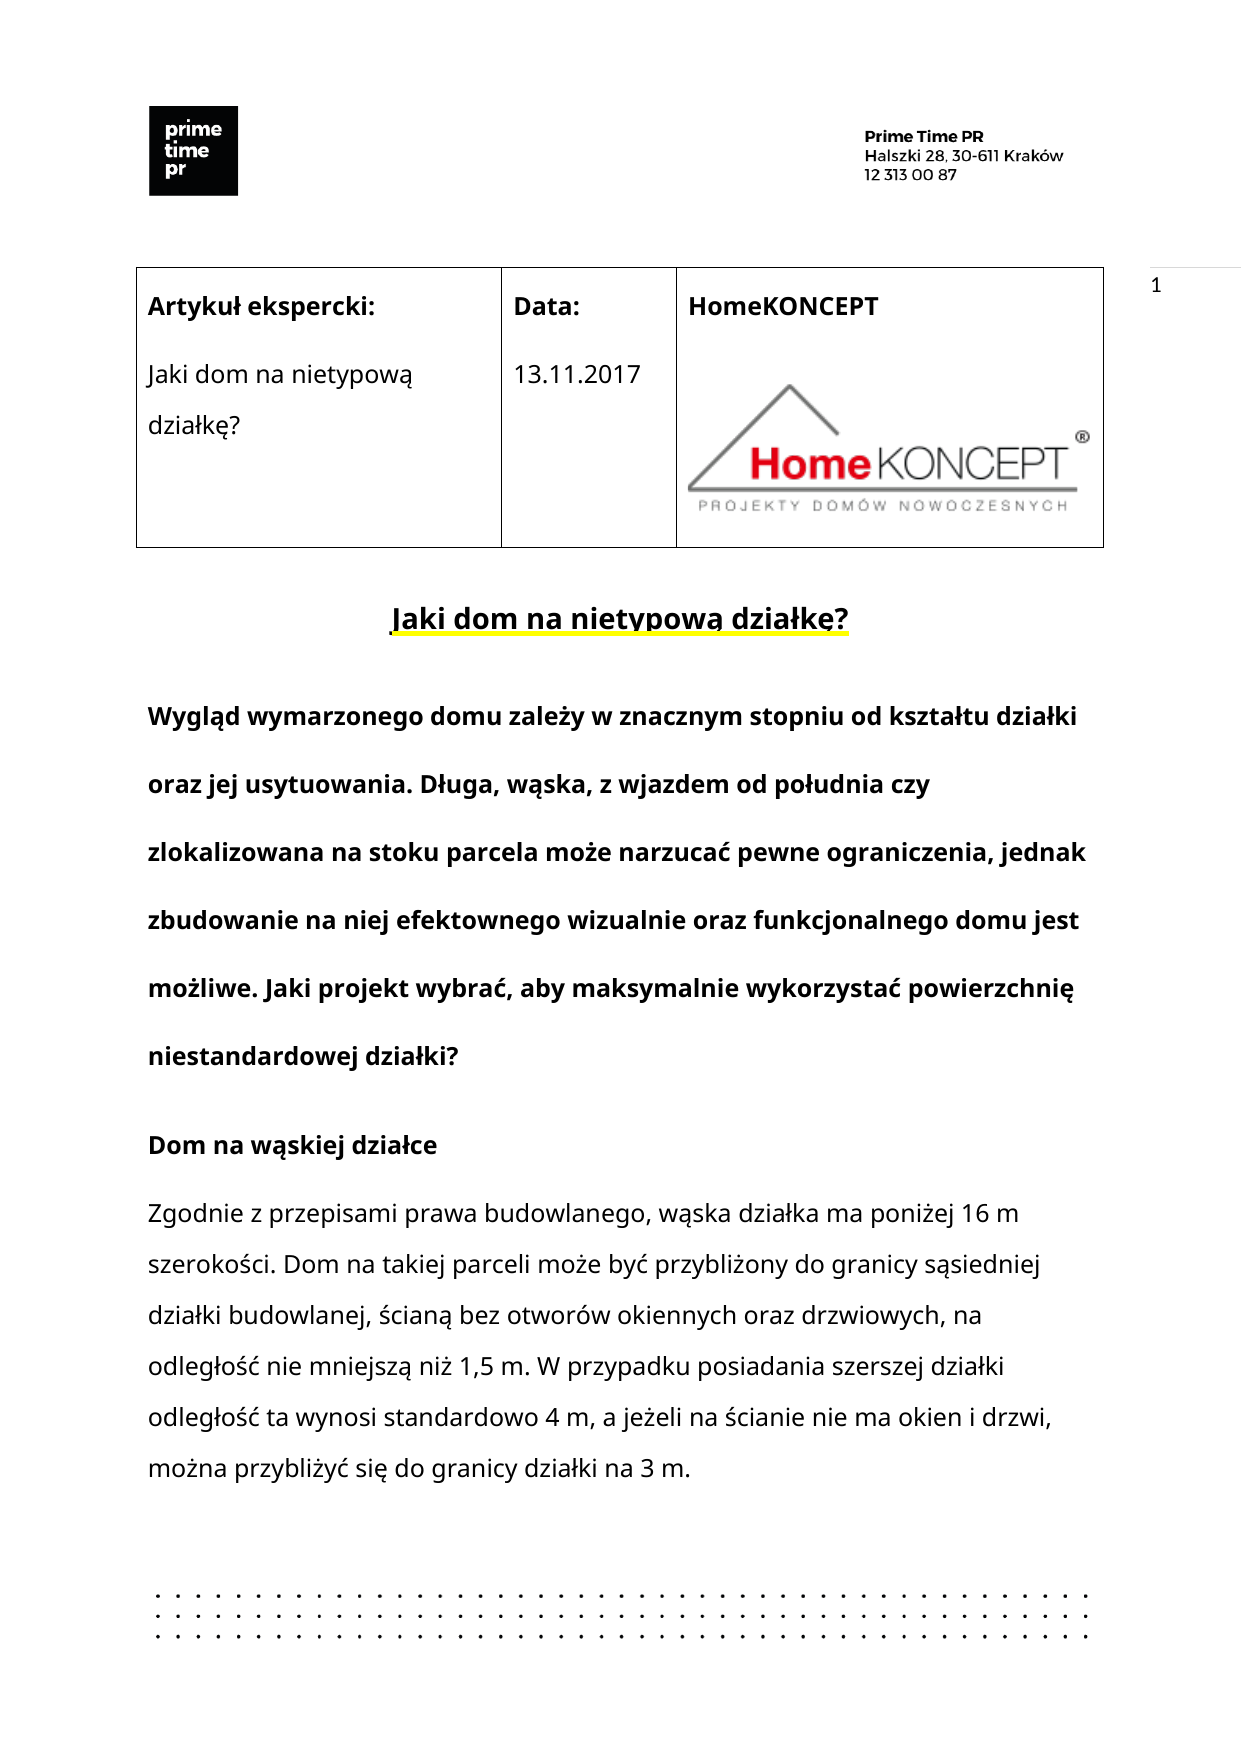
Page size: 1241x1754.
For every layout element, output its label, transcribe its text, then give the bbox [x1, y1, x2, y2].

table_header Data: 13.11.2017 [502, 268, 676, 547]
picture [147, 73, 1093, 239]
table_header HomeKONCEPT [677, 268, 1103, 547]
picture [687, 377, 1093, 519]
text Jaki dom na nietypową działkę? [148, 598, 1093, 638]
picture [147, 1531, 1093, 1653]
text Dom na wąskiej działce [148, 1128, 1093, 1162]
text Wygląd wymarzonego domu zależy w znacznym stopniu od kształtu działki oraz jej usytuowania. Długa, wąska, z wjazdem od południa czy zlokalizowana na stoku parcela może narzucać pewne ograniczenia, jednak zbudowanie na niej efektownego wizualnie oraz funkcjonalnego domu jest możliwe. Jaki projekt wybrać, aby maksymalnie wykorzystać powierzchnię niestandardowej działki? [148, 698, 1093, 1073]
text Zgodnie z przepisami prawa budowlanego, wąska działka ma poniżej 16 m szerokości. Dom na takiej parceli może być przybliżony do granicy sąsiedniej działki budowlanej, ścianą bez otworów okiennych oraz drzwiowych, na odległość nie mniejszą niż 1,5 m. W przypadku posiadania szerszej działki odległość ta wynosi standardowo 4 m, a jeżeli na ścianie nie ma okien i drzwi, można przybliżyć się do granicy działki na 3 m. [148, 1196, 1093, 1485]
table_header Artykuł ekspercki: Jaki dom na nietypową działkę? [137, 268, 501, 547]
